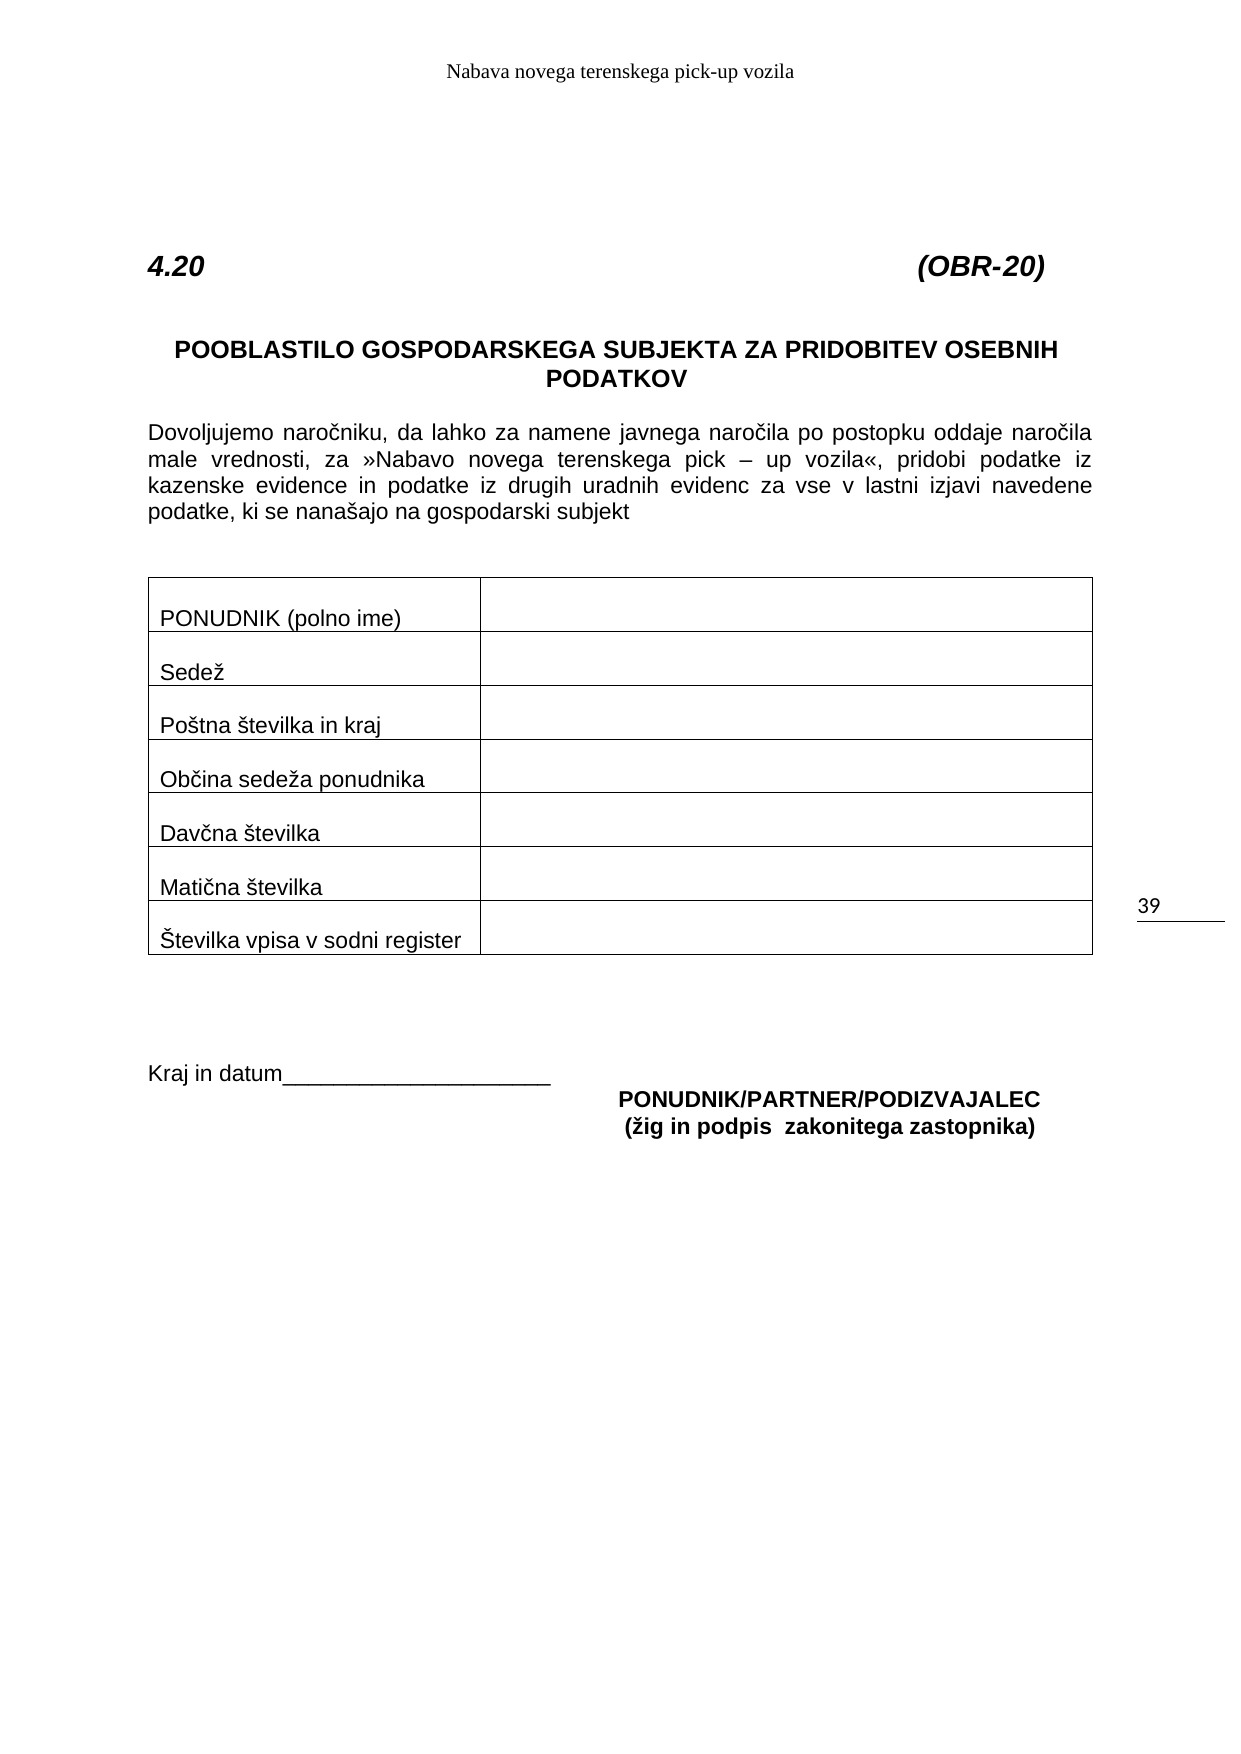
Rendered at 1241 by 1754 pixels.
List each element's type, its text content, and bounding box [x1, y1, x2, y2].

text (žig in podpis zakonitega zastopnika) [295, 1113, 1085, 1139]
table_cell Davčna številka [149, 793, 480, 846]
text Dovoljujemo naročniku, da lahko za namene javnega naročila po postopku oddaje naročila male vrednosti, za »Nabavo novega terenskega pick – up vozila«, pridobi podatke iz kazenske evidence in podatke iz drugih uradnih evidenc za vse v lastni izjavi navedene podatke, ki se nanašajo na gospodarski subjekt [148, 419, 1093, 524]
table_cell [481, 847, 1092, 900]
table_cell Sedež [149, 632, 480, 685]
table_header [481, 578, 1092, 631]
text Kraj in datum_____________________ [148, 1060, 1085, 1086]
table_cell [481, 901, 1092, 953]
table_cell [481, 793, 1092, 846]
table_cell Matična številka [149, 847, 480, 900]
table_cell Občina sedeža ponudnika [149, 740, 480, 792]
table_cell [481, 740, 1092, 792]
text PONUDNIK/PARTNER/PODIZVAJALEC [148, 1086, 1085, 1113]
text POOBLASTILO GOSPODARSKEGA SUBJEKTA ZA PRIDOBITEV OSEBNIH PODATKOV [148, 335, 1085, 393]
table_header PONUDNIK (polno ime) [149, 578, 480, 631]
table_cell [481, 686, 1092, 738]
list (OBR-20) [148, 249, 1093, 283]
table_cell Številka vpisa v sodni register [149, 901, 480, 953]
table_cell Poštna številka in kraj [149, 686, 480, 738]
table_cell [481, 632, 1092, 685]
